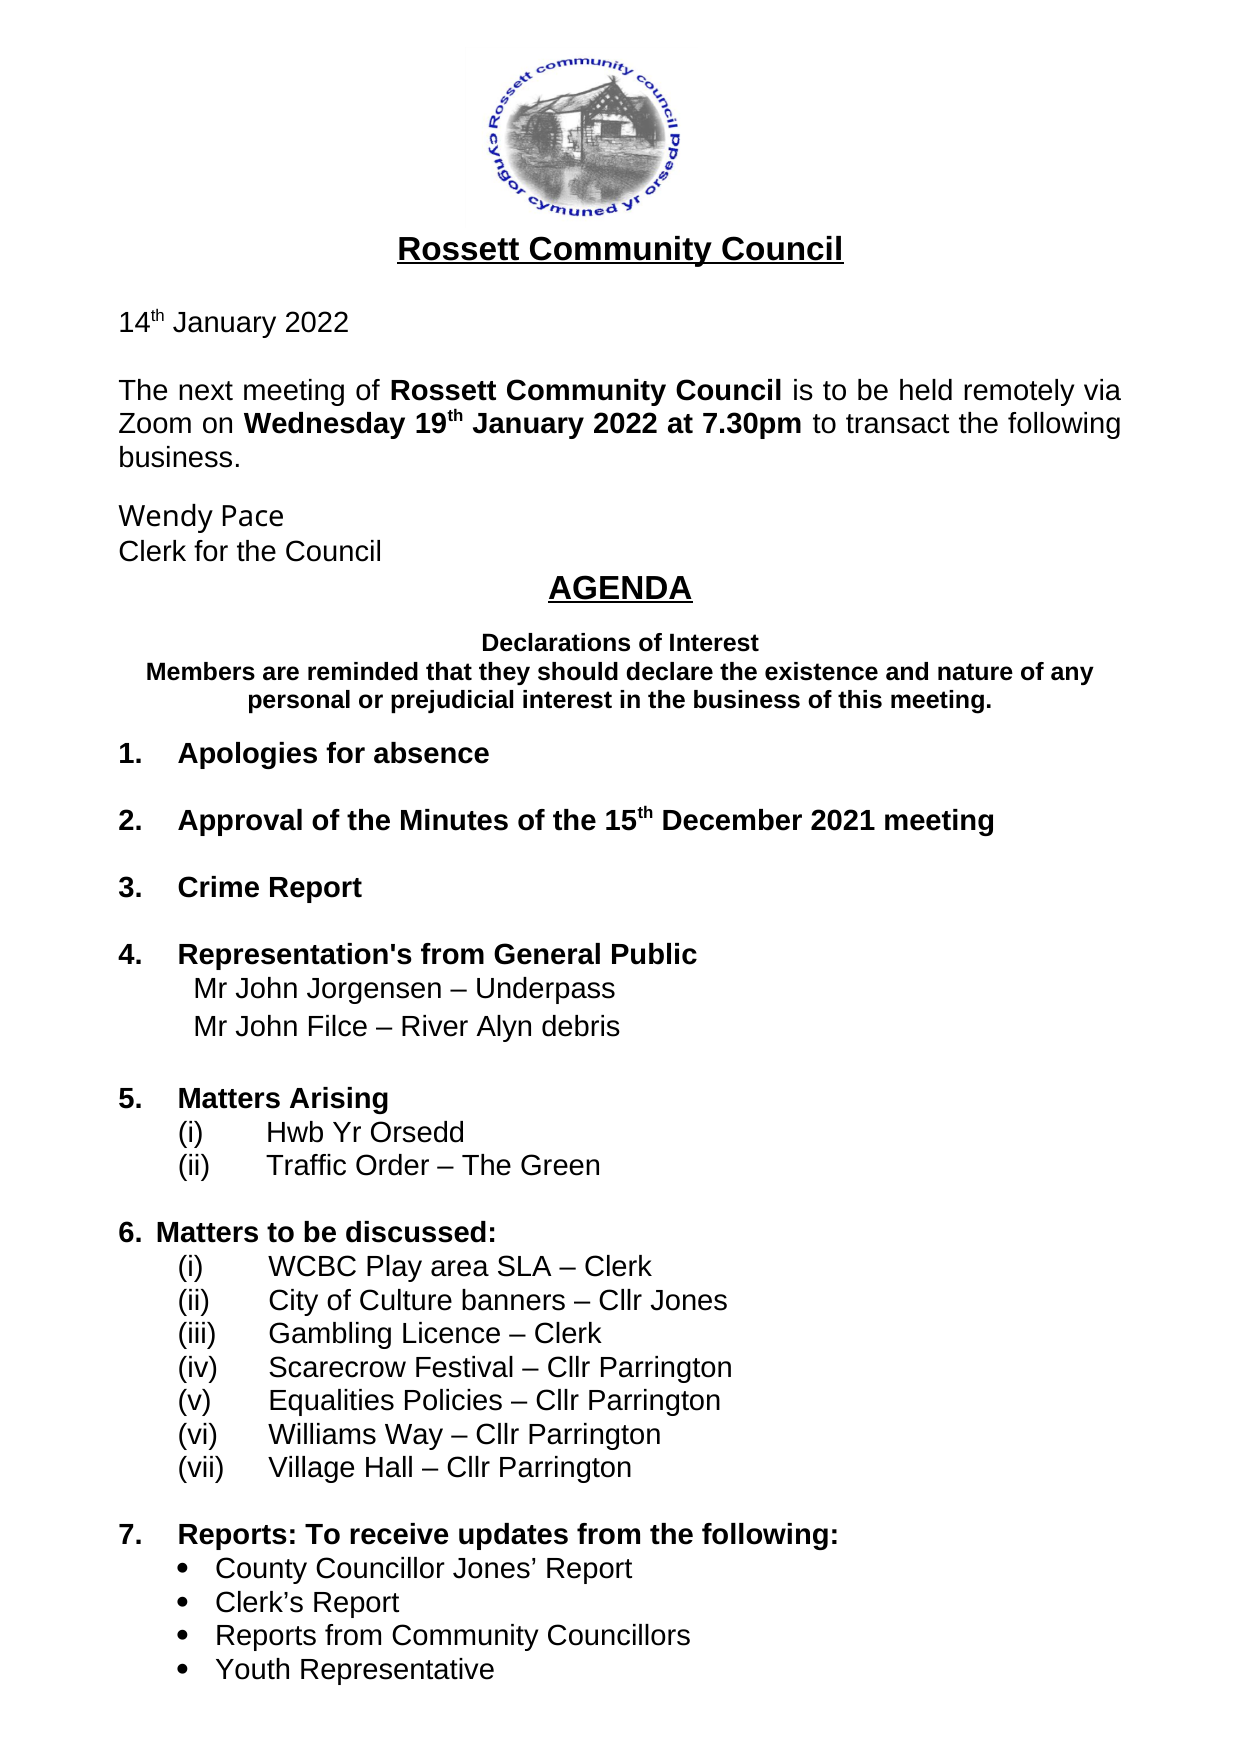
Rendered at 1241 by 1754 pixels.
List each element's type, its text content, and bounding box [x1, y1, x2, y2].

list Youth Representative [177, 1652, 1156, 1686]
list Approval of the Minutes of the 15th December 2021 meeting [118, 803, 1156, 836]
text AGENDA [118, 568, 1122, 606]
list WCBC Play area SLA – Clerk [177, 1249, 1156, 1282]
list Williams Way – Cllr Parrington [177, 1417, 1156, 1450]
text Rossett Community Council [118, 229, 1122, 267]
list Traffic Order – The Green [178, 1148, 1156, 1182]
picture [465, 47, 699, 228]
list Village Hall – Cllr Parrington [177, 1450, 1156, 1484]
list Crime Report [118, 870, 1156, 903]
text 14th January 2022 [118, 306, 1122, 339]
list Equalities Policies – Cllr Parrington [177, 1383, 1156, 1417]
list Representation's from General Public [118, 937, 1156, 971]
list Reports from Community Councillors [177, 1618, 1156, 1652]
list Mr John Jorgensen – Underpass [193, 971, 1122, 1004]
list County Councillor Jones’ Report [177, 1551, 1156, 1584]
text Clerk for the Council [118, 534, 1122, 568]
list Apologies for absence [118, 736, 1156, 769]
text Wendy Pace [118, 495, 1122, 534]
list Mr John Filce – River Alyn debris [193, 1009, 1122, 1043]
list Gambling Licence – Clerk [177, 1316, 1156, 1349]
text Declarations of Interest [118, 628, 1122, 657]
text 7. Reports: To receive updates from the following: [118, 1517, 1156, 1551]
list Hwb Yr Orsedd [178, 1115, 1156, 1148]
list Matters Arising [118, 1081, 1156, 1115]
list Matters to be discussed: [118, 1215, 1156, 1249]
text Members are reminded that they should declare the existence and nature of any personal or prejudicial interest in the business of this meeting. [118, 657, 1122, 714]
list Scarecrow Festival – Cllr Parrington [177, 1349, 1156, 1383]
list City of Culture banners – Cllr Jones [177, 1282, 1156, 1316]
text The next meeting of Rossett Community Council is to be held remotely via Zoom on Wednesday 19th January 2022 at 7.30pm to transact the following business. [118, 373, 1122, 473]
list Clerk’s Report [177, 1584, 1156, 1618]
